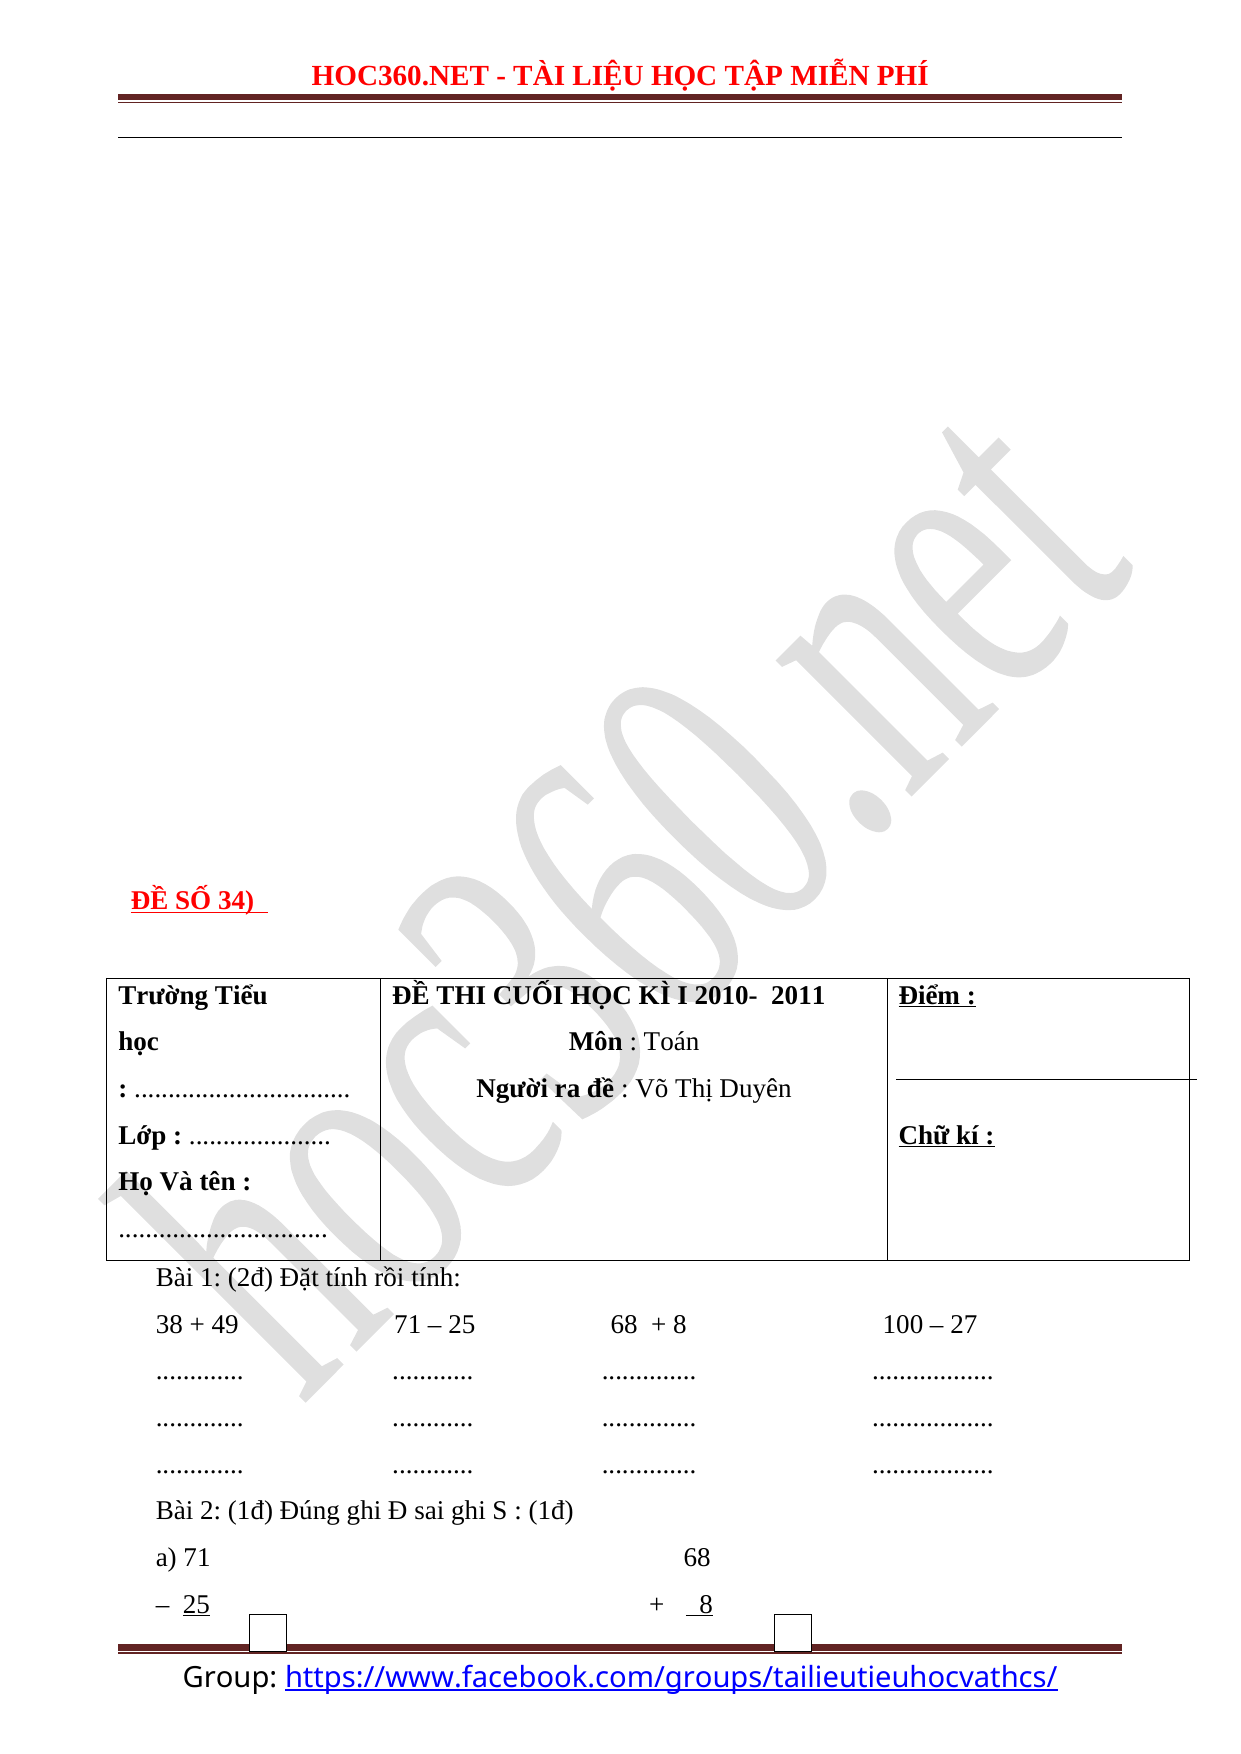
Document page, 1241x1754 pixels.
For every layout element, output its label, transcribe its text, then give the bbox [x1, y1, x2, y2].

text – 25 + 8 [156, 1588, 1122, 1619]
table_header Điểm : Chữ kí : [888, 979, 1189, 1260]
text 38 + 49 71 – 25 68 + 8 100 – 27 [156, 1308, 1122, 1339]
text Bài 1: (2đ) Đặt tính rồi tính: [156, 1261, 1122, 1292]
table_header Trường Tiểu học: ................................ Lớp : ..................... Họ Và tên : ............................... [107, 979, 380, 1260]
text a) 71 68 [156, 1541, 1122, 1572]
text ............. ............ .............. .................. [156, 1448, 1122, 1479]
table_header ĐỀ THI CUỐI HỌC KÌ I 2010- 2011 Môn : Toán Người ra đề : Võ Thị Duyên [381, 979, 887, 1260]
text ............. ............ .............. .................. [156, 1401, 1122, 1432]
text ............. ............ .............. .................. [156, 1354, 1122, 1386]
text Bài 2: (1đ) Đúng ghi Đ sai ghi S : (1đ) [156, 1494, 1122, 1526]
